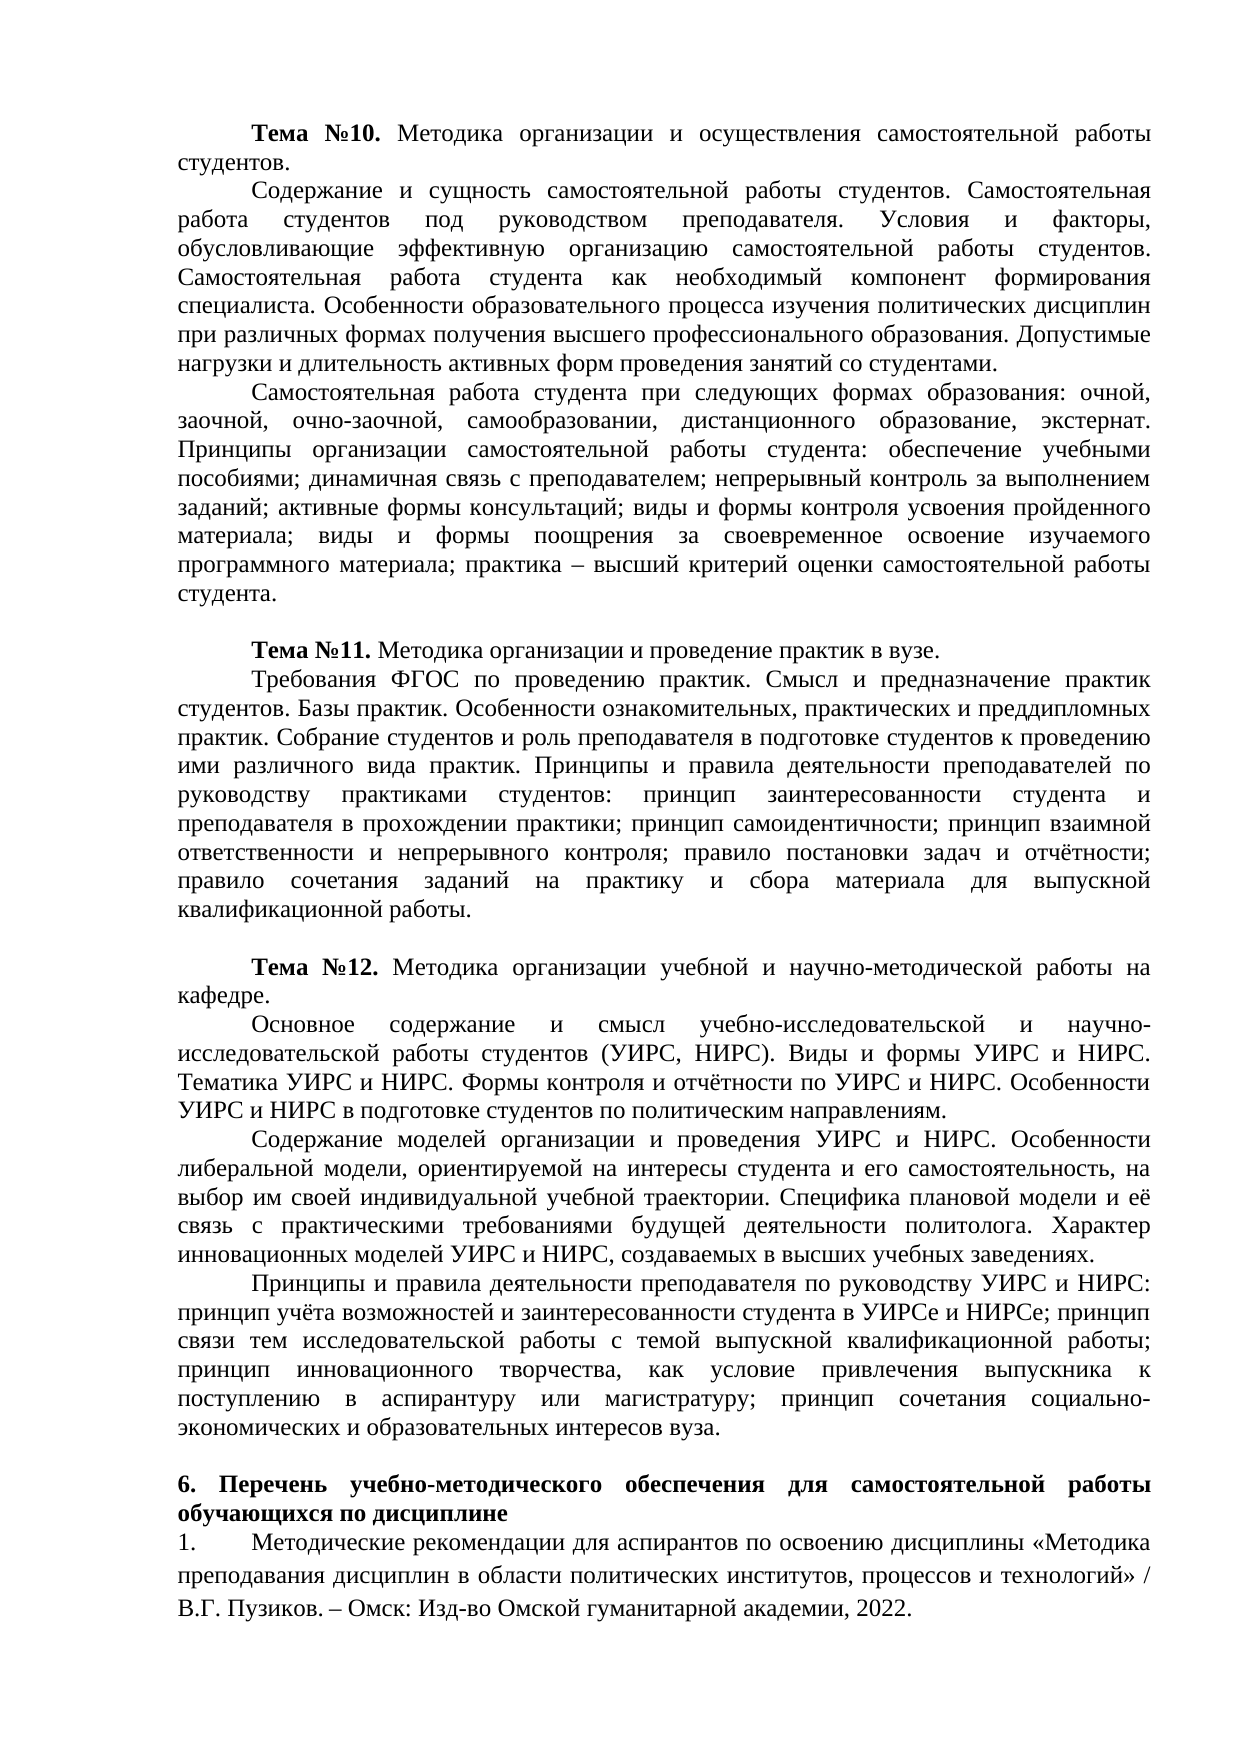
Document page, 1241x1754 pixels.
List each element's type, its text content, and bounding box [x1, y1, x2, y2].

list Методические рекомендации для аспирантов по освоению дисциплины «Методика преподавания дисциплин в области политических институтов, процессов и технологий» / В.Г. Пузиков. – Омск: Изд-во Омской гуманитарной академии, 2022. [177, 1527, 1152, 1622]
text Тема №10. Методика организации и осуществления самостоятельной работы студентов. [177, 118, 1152, 176]
text Самостоятельная работа студента при следующих формах образования: очной, заочной, очно-заочной, самообразовании, дистанционного образование, экстернат. Принципы организации самостоятельной работы студента: обеспечение учебными пособиями; динамичная связь с преподавателем; непрерывный контроль за выполнением заданий; активные формы консультаций; виды и формы контроля усвоения пройденного материала; виды и формы поощрения за своевременное освоение изучаемого программного материала; практика – высший критерий оценки самостоятельной работы студента. [177, 377, 1152, 607]
text Требования ФГОС по проведению практик. Смысл и предназначение практик студентов. Базы практик. Особенности ознакомительных, практических и преддипломных практик. Собрание студентов и роль преподавателя в подготовке студентов к проведению ими различного вида практик. Принципы и правила деятельности преподавателей по руководству практиками студентов: принцип заинтересованности студента и преподавателя в прохождении практики; принцип самоидентичности; принцип взаимной ответственности и непрерывного контроля; правило постановки задач и отчётности; правило сочетания заданий на практику и сбора материала для выпускной квалификационной работы. [177, 664, 1152, 923]
text Содержание моделей организации и проведения УИРС и НИРС. Особенности либеральной модели, ориентируемой на интересы студента и его самостоятельность, на выбор им своей индивидуальной учебной траектории. Специфика плановой модели и её связь с практическими требованиями будущей деятельности политолога. Характер инновационных моделей УИРС и НИРС, создаваемых в высших учебных заведениях. [177, 1124, 1152, 1268]
text Тема №11. Методика организации и проведение практик в вузе. [177, 636, 1152, 664]
text Тема №12. Методика организации учебной и научно-методической работы на кафедре. [177, 952, 1152, 1009]
text Основное содержание и смысл учебно-исследовательской и научно-исследовательской работы студентов (УИРС, НИРС). Виды и формы УИРС и НИРС. Тематика УИРС и НИРС. Формы контроля и отчётности по УИРС и НИРС. Особенности УИРС и НИРС в подготовке студентов по политическим направлениям. [177, 1009, 1152, 1124]
text 6. Перечень учебно-методического обеспечения для самостоятельной работы обучающихся по дисциплине [177, 1469, 1152, 1527]
text Содержание и сущность самостоятельной работы студентов. Самостоятельная работа студентов под руководством преподавателя. Условия и факторы, обусловливающие эффективную организацию самостоятельной работы студентов. Самостоятельная работа студента как необходимый компонент формирования специалиста. Особенности образовательного процесса изучения политических дисциплин при различных формах получения высшего профессионального образования. Допустимые нагрузки и длительность активных форм проведения занятий со студентами. [177, 176, 1152, 377]
text Принципы и правила деятельности преподавателя по руководству УИРС и НИРС: принцип учёта возможностей и заинтересованности студента в УИРСе и НИРСе; принцип связи тем исследовательской работы с темой выпускной квалификационной работы; принцип инновационного творчества, как условие привлечения выпускника к поступлению в аспирантуру или магистратуру; принцип сочетания социально-экономических и образовательных интересов вуза. [177, 1268, 1152, 1441]
